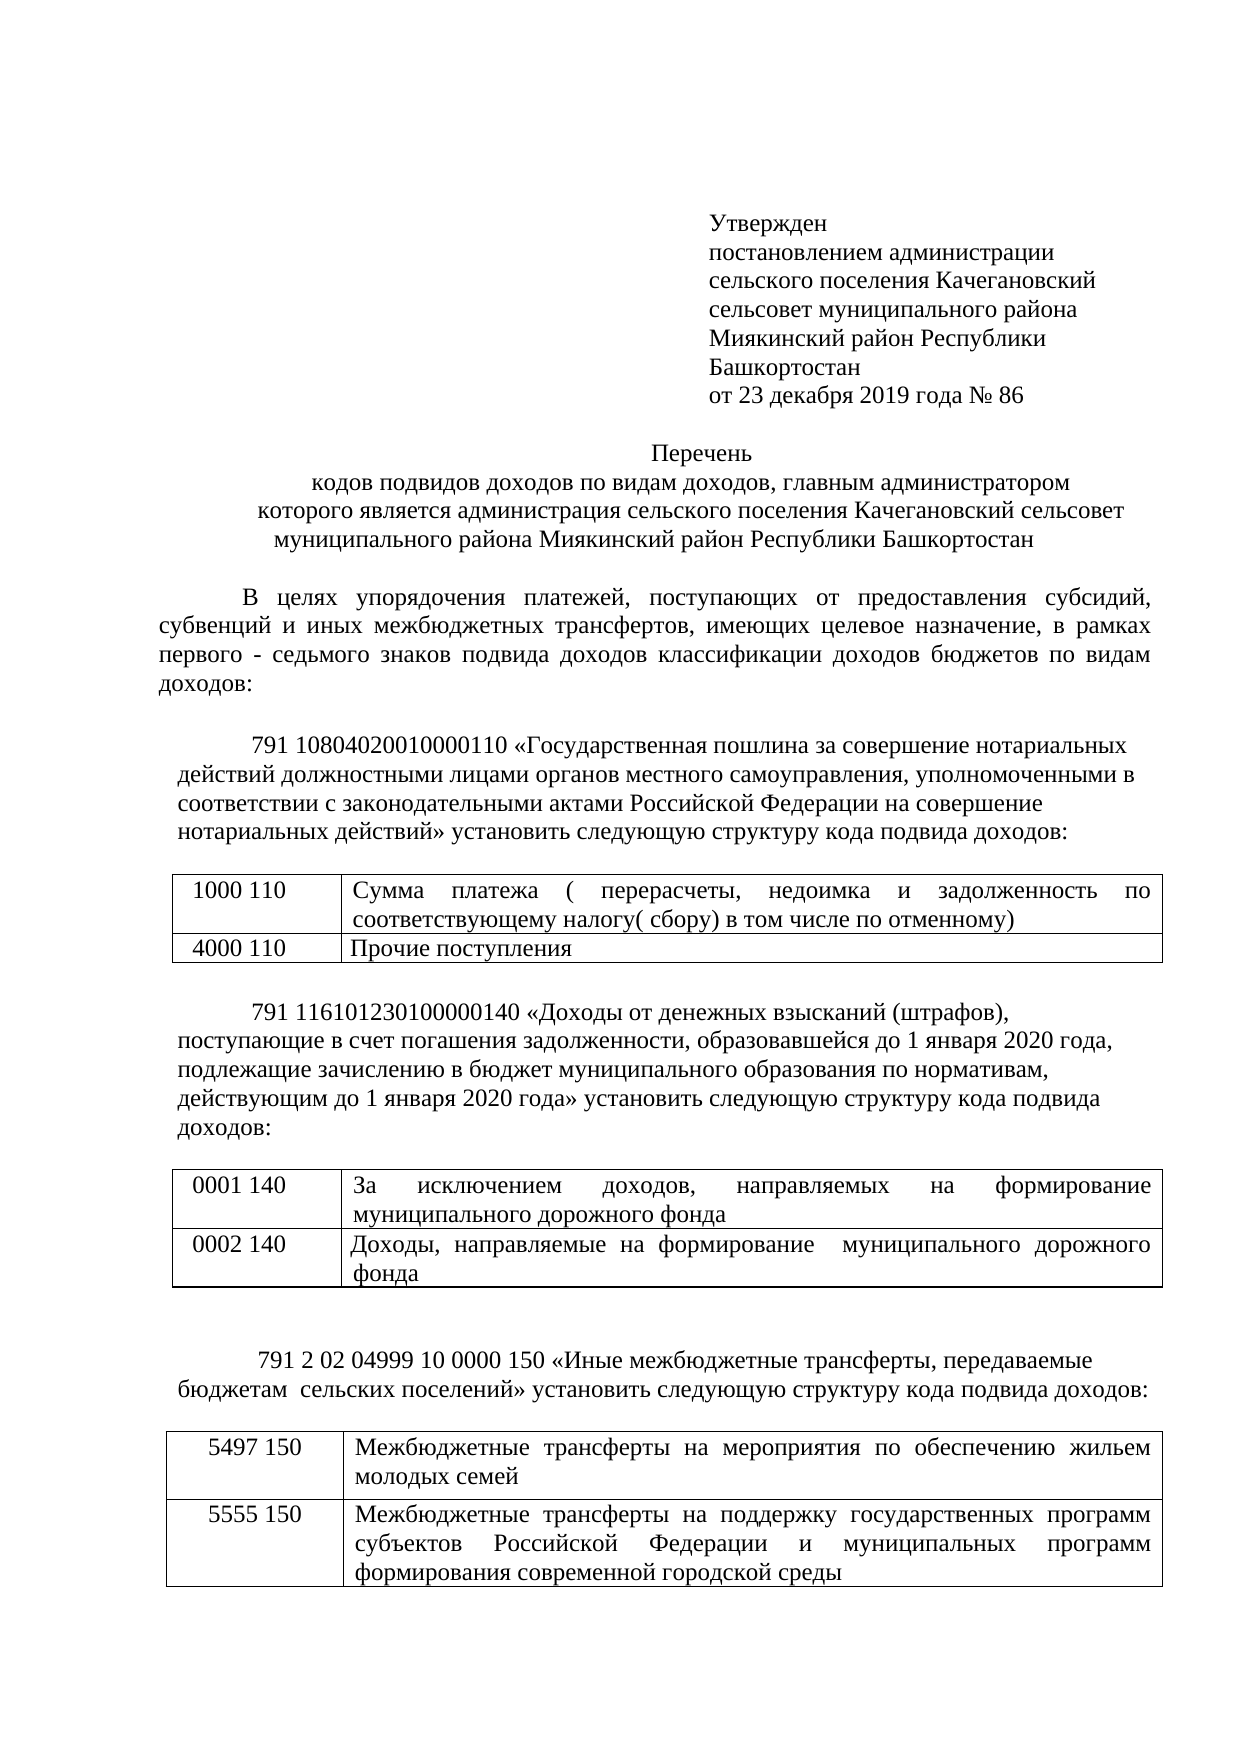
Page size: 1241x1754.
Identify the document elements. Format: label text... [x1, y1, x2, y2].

text В целях упорядочения платежей, поступающих от предоставления субсидий, субвенций и иных межбюджетных трансфертов, имеющих целевое назначение, в рамках первого - седьмого знаков подвида доходов классификации доходов бюджетов по видам доходов: [158, 582, 1152, 697]
table_cell 4000 110 [173, 934, 341, 962]
text которого является администрация сельского поселения Качегановский сельсовет муниципального района Миякинский район Республики Башкортостан [177, 495, 1131, 553]
table_header За исключением доходов, направляемых на формирование муниципального дорожного фонда [342, 1170, 1162, 1228]
text постановлением администрации сельского поселения Качегановский сельсовет муниципального района Миякинский район Республики Башкортостан [709, 237, 1160, 380]
text кодов подвидов доходов по видам доходов, главным администратором [177, 467, 1131, 495]
table_cell Доходы, направляемые на формирование муниципального дорожного фонда [342, 1229, 1162, 1286]
table_cell Прочие поступления [342, 934, 1162, 962]
text 791 116101230100000140 «Доходы от денежных взысканий (штрафов), поступающие в счет погашения задолженности, образовавшейся до 1 января 2020 года, подлежащие зачислению в бюджет муниципального образования по нормативам, действующим до 1 января 2020 года» установить следующую структуру кода подвида доходов: [177, 997, 1152, 1141]
table_cell Межбюджетные трансферты на поддержку государственных программ субъектов Российской Федерации и муниципальных программ формирования современной городской среды [344, 1500, 1162, 1586]
text Утвержден [709, 208, 1160, 237]
table_header 1000 110 [173, 875, 341, 932]
table_header 0001 140 [173, 1170, 341, 1228]
table_header 5497 150 [167, 1432, 343, 1498]
text 791 10804020010000110 «Государственная пошлина за совершение нотариальных действий должностными лицами органов местного самоуправления, уполномоченными в соответствии с законодательными актами Российской Федерации на совершение нотариальных действий» установить следующую структуру кода подвида доходов: [177, 730, 1152, 845]
table_header Межбюджетные трансферты на мероприятия по обеспечению жильем молодых семей [344, 1432, 1162, 1498]
text 791 2 02 04999 10 0000 150 «Иные межбюджетные трансферты, передаваемые бюджетам сельских поселений» установить следующую структуру кода подвида доходов: [177, 1345, 1152, 1402]
table_header Сумма платежа ( перерасчеты, недоимка и задолженность по соответствующему налогу( сбору) в том числе по отменному) [342, 875, 1162, 932]
text от 23 декабря 2019 года № 86 [709, 380, 1160, 409]
text Перечень [177, 438, 1152, 467]
table_cell 5555 150 [167, 1500, 343, 1586]
table_cell 0002 140 [173, 1229, 341, 1286]
